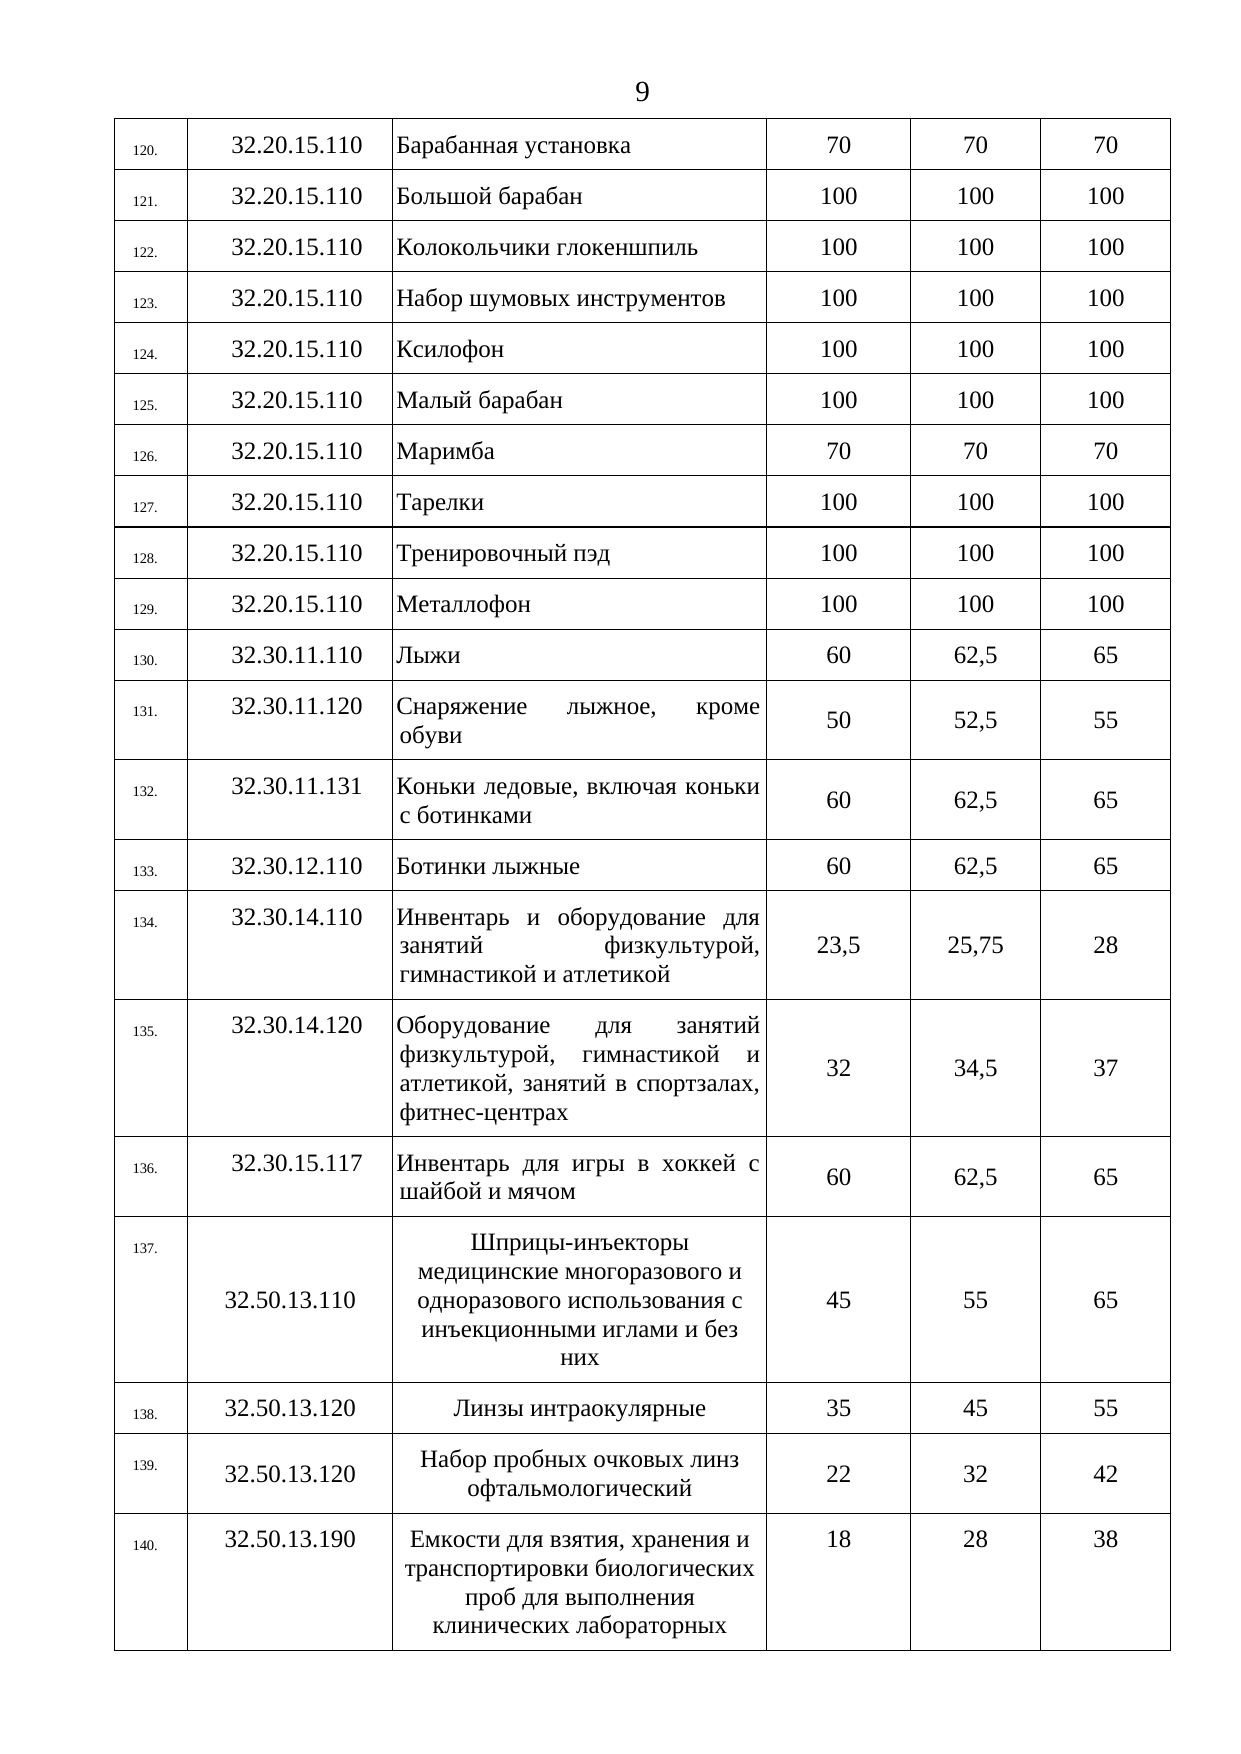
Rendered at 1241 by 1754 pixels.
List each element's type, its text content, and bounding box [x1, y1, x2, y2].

table_cell 32.20.15.110 [188, 476, 392, 526]
table_cell 100 [911, 323, 1040, 373]
table_cell 32.20.15.110 [188, 425, 392, 475]
table_cell 32 [911, 1434, 1040, 1513]
table_cell [115, 1217, 187, 1382]
table_cell 70 [767, 119, 910, 169]
table_cell Лыжи [393, 630, 766, 679]
table_cell 65 [1041, 760, 1170, 839]
table_cell 100 [911, 272, 1040, 322]
table_cell 60 [767, 1137, 910, 1216]
table_cell Барабанная установка [393, 119, 766, 169]
table_cell 42 [1041, 1434, 1170, 1513]
table_cell 100 [911, 528, 1040, 577]
table_cell 32.30.11.120 [188, 681, 392, 759]
table_cell 52,5 [911, 681, 1040, 759]
table_cell Шприцы-инъекторы медицинские многоразового и одноразового использования с инъекционными иглами и без них [393, 1217, 766, 1382]
table_cell Набор пробных очковых линз офтальмологический [393, 1434, 766, 1513]
table_cell 45 [767, 1217, 910, 1382]
table_cell 65 [1041, 630, 1170, 679]
table_cell 32.20.15.110 [188, 323, 392, 373]
table_cell 32.50.13.120 [188, 1434, 392, 1513]
table_cell [115, 681, 187, 759]
table_cell 100 [911, 221, 1040, 271]
table_cell 100 [1041, 323, 1170, 373]
table_cell Инвентарь для игры в хоккей с шайбой и мячом [393, 1137, 766, 1216]
table_cell 32.30.12.110 [188, 840, 392, 890]
table_cell 32.30.11.110 [188, 630, 392, 679]
table_cell 37 [1041, 1000, 1170, 1136]
table_cell 18 [767, 1514, 910, 1650]
table_cell Маримба [393, 425, 766, 475]
table_cell 32.50.13.120 [188, 1383, 392, 1433]
table_cell 70 [911, 119, 1040, 169]
table_cell [115, 1137, 187, 1216]
table_cell 70 [767, 425, 910, 475]
table_cell [115, 1000, 187, 1136]
table_cell 100 [767, 323, 910, 373]
table_cell 25,75 [911, 891, 1040, 999]
table_cell Набор шумовых инструментов [393, 272, 766, 322]
table_cell [115, 425, 187, 475]
table_cell [115, 323, 187, 373]
table_cell [115, 579, 187, 628]
table_cell 65 [1041, 1217, 1170, 1382]
table_cell Ботинки лыжные [393, 840, 766, 890]
table_cell 60 [767, 630, 910, 679]
table_cell 70 [1041, 119, 1170, 169]
table_cell 32.20.15.110 [188, 119, 392, 169]
table_cell [115, 1434, 187, 1513]
table_cell 100 [767, 374, 910, 424]
table_cell Металлофон [393, 579, 766, 628]
table_cell 23,5 [767, 891, 910, 999]
table_cell 32.20.15.110 [188, 170, 392, 220]
table_cell Снаряжение лыжное, кроме обуви [393, 681, 766, 759]
table_cell Малый барабан [393, 374, 766, 424]
table_cell 32.20.15.110 [188, 528, 392, 577]
table_cell 100 [767, 221, 910, 271]
table_cell 100 [1041, 221, 1170, 271]
table_cell [115, 119, 187, 169]
table_cell [115, 374, 187, 424]
table_cell [115, 1514, 187, 1650]
table_cell 100 [911, 579, 1040, 628]
table_cell [115, 528, 187, 577]
table_cell 100 [1041, 476, 1170, 526]
table_cell 34,5 [911, 1000, 1040, 1136]
table_cell 70 [1041, 425, 1170, 475]
table_cell 28 [911, 1514, 1040, 1650]
table_cell [115, 891, 187, 999]
table_cell 100 [767, 170, 910, 220]
table_cell 70 [911, 425, 1040, 475]
table_cell [115, 272, 187, 322]
table_cell 32.20.15.110 [188, 272, 392, 322]
table_cell 100 [767, 272, 910, 322]
table_cell 100 [1041, 374, 1170, 424]
table_cell 32.30.14.120 [188, 1000, 392, 1136]
table_cell 45 [911, 1383, 1040, 1433]
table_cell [393, 1514, 766, 1650]
table_cell 35 [767, 1383, 910, 1433]
table_cell 100 [1041, 272, 1170, 322]
table_cell Тарелки [393, 476, 766, 526]
table_cell Оборудование для занятий физкультурой, гимнастикой и атлетикой, занятий в спортзалах, фитнес-центрах [393, 1000, 766, 1136]
table_cell 55 [1041, 1383, 1170, 1433]
table_cell 100 [911, 374, 1040, 424]
table_cell Большой барабан [393, 170, 766, 220]
table_cell 55 [911, 1217, 1040, 1382]
table_cell 60 [767, 840, 910, 890]
table_cell 60 [767, 760, 910, 839]
table_cell Ксилофон [393, 323, 766, 373]
table_cell Тренировочный пэд [393, 528, 766, 577]
table_cell 32.30.14.110 [188, 891, 392, 999]
table_cell 62,5 [911, 1137, 1040, 1216]
table_cell 28 [1041, 891, 1170, 999]
table_cell Коньки ледовые, включая коньки с ботинками [393, 760, 766, 839]
table_cell [115, 1383, 187, 1433]
table_cell 50 [767, 681, 910, 759]
table_cell [115, 630, 187, 679]
table_cell 32 [767, 1000, 910, 1136]
table_cell 32.50.13.110 [188, 1217, 392, 1382]
table_cell 32.20.15.110 [188, 221, 392, 271]
table_cell [115, 170, 187, 220]
table_cell 32.20.15.110 [188, 374, 392, 424]
table_cell 100 [767, 476, 910, 526]
table_cell Колокольчики глокеншпиль [393, 221, 766, 271]
table_cell [115, 760, 187, 839]
table_cell 100 [767, 528, 910, 577]
table_cell [115, 840, 187, 890]
table_cell 65 [1041, 840, 1170, 890]
table_cell 100 [767, 579, 910, 628]
table_cell 55 [1041, 681, 1170, 759]
table_cell 100 [911, 170, 1040, 220]
table_cell 62,5 [911, 760, 1040, 839]
table_cell 100 [911, 476, 1040, 526]
table_cell 32.20.15.110 [188, 579, 392, 628]
table_cell 22 [767, 1434, 910, 1513]
table_cell Линзы интраокулярные [393, 1383, 766, 1433]
table_cell 62,5 [911, 840, 1040, 890]
table_cell 100 [1041, 579, 1170, 628]
table_cell Инвентарь и оборудование для занятий физкультурой, гимнастикой и атлетикой [393, 891, 766, 999]
table_cell 100 [1041, 170, 1170, 220]
table_cell 38 [1041, 1514, 1170, 1650]
table_cell 32.50.13.190 [188, 1514, 392, 1650]
table_cell [115, 221, 187, 271]
table_cell [115, 476, 187, 526]
table_cell 32.30.11.131 [188, 760, 392, 839]
table_cell 65 [1041, 1137, 1170, 1216]
table_cell 62,5 [911, 630, 1040, 679]
table_cell 32.30.15.117 [188, 1137, 392, 1216]
table_cell 100 [1041, 528, 1170, 577]
